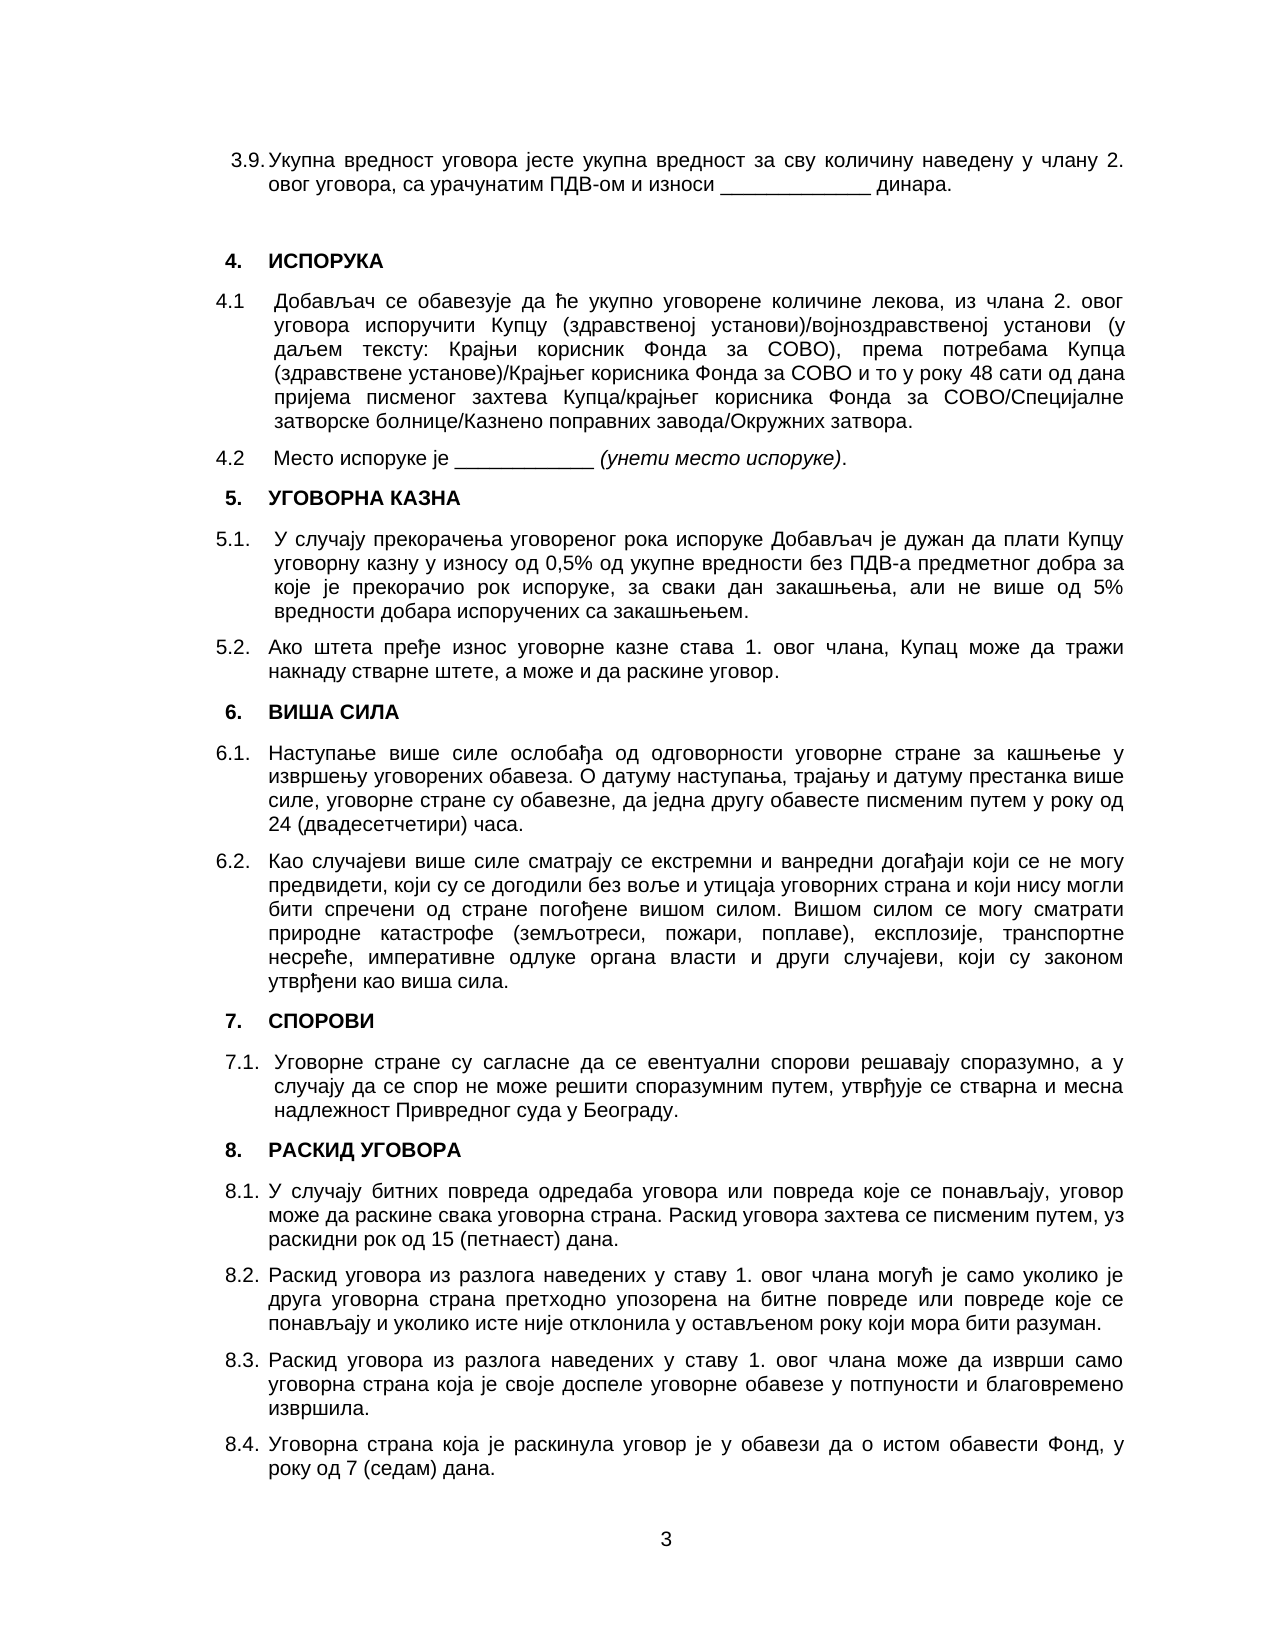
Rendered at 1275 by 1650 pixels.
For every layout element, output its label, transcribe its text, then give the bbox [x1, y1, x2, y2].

list У случају битних повреда одредаба уговора или повреда које се понављају, уговор може да раскине свака уговорна страна. Раскид уговора захтева се писменим путем, уз раскидни рок од 15 (петнаест) дана. [225, 1179, 1125, 1251]
list ВИША СИЛА [225, 700, 1125, 724]
list Ако штета пређе износ уговорне казне става 1. овог члана, Купац може да тражи накнаду стварне штете, а може и да раскине уговор. [216, 635, 1125, 683]
list Добављач се обавезује да ће укупно уговорене количине лекова, из члана 2. овог уговора испоручити Купцу (здравственој установи)/војноздравственој установи (у даљем тексту: Крајњи корисник Фонда за СОВО), према потребама Купца (здравствене установе)/Крајњег корисника Фонда за СОВО и то у року 48 сати од дана пријема писменог захтева Купца/крајњег корисника Фонда за СОВО/Специјалне затворске болнице/Казнено поправних завода/Окружних затвора. [216, 289, 1125, 433]
list Уговорне стране су сагласне да се евентуални спорови решавају споразумно, а у случају да се спор не може решити споразумним путем, утврђује се стварна и месна надлежност Привредног суда у Београду. [225, 1050, 1125, 1122]
list Уговорна страна која је раскинула уговор је у обавези да о истом обавести Фонд, у року од 7 (седам) дана. [225, 1432, 1125, 1480]
list СПОРОВИ [225, 1009, 1125, 1033]
list У случају прекорачења уговореног рока испоруке Добављач је дужан да плати Купцу уговорну казну у износу од 0,5% од укупне вредности без ПДВ-а предметног добра за које је прекорачио рок испоруке, за сваки дан закашњења, али не више од 5% вредности добара испоручених са закашњењем. [216, 527, 1125, 623]
list Раскид уговора из разлога наведених у ставу 1. овог члана може да изврши само уговорна страна која је своје доспеле уговорне обавезе у потпуности и благовремено извршила. [225, 1348, 1125, 1419]
list Раскид уговора из разлога наведених у ставу 1. овог члана могућ је само уколико је друга уговорна страна претходно упозорена на битне повреде или повреде које се понављају и уколико исте није отклонила у остављеном року који мора бити разуман. [225, 1263, 1125, 1335]
list ИСПОРУКА [225, 249, 1125, 273]
list УГОВОРНА КАЗНА [225, 486, 1125, 510]
list РАСКИД УГОВОРА [225, 1138, 1125, 1162]
text 4.2 Место испоруке је ____________ (унети место испоруке). [216, 446, 1125, 469]
list Наступање више силе ослобађа од одговорности уговорне стране за кашњење у извршењу уговорених обавеза. О датуму наступања, трајању и датуму престанка више силе, уговорне стране су обавезне, да једна другу обавесте писменим путем у року од 24 (двадесетчетири) часа. [216, 740, 1125, 836]
list Као случајеви више силе сматрају се екстремни и ванредни догађаји који се не могу предвидети, који су се догодили без воље и утицаја уговорних страна и који нису могли бити спречени од стране погођене вишом силом. Вишом силом се могу сматрати природне катастрофе (земљотреси, пожари, поплаве), експлозије, транспортне несреће, императивне одлуке органа власти и други случајеви, који су законом утврђени као виша сила. [216, 849, 1125, 992]
list Укупна вредност уговора јесте укупна вредност за сву количину наведену у члану 2. овог уговора, са урачунатим ПДВ-ом и износи _____________ динара. [231, 148, 1125, 196]
